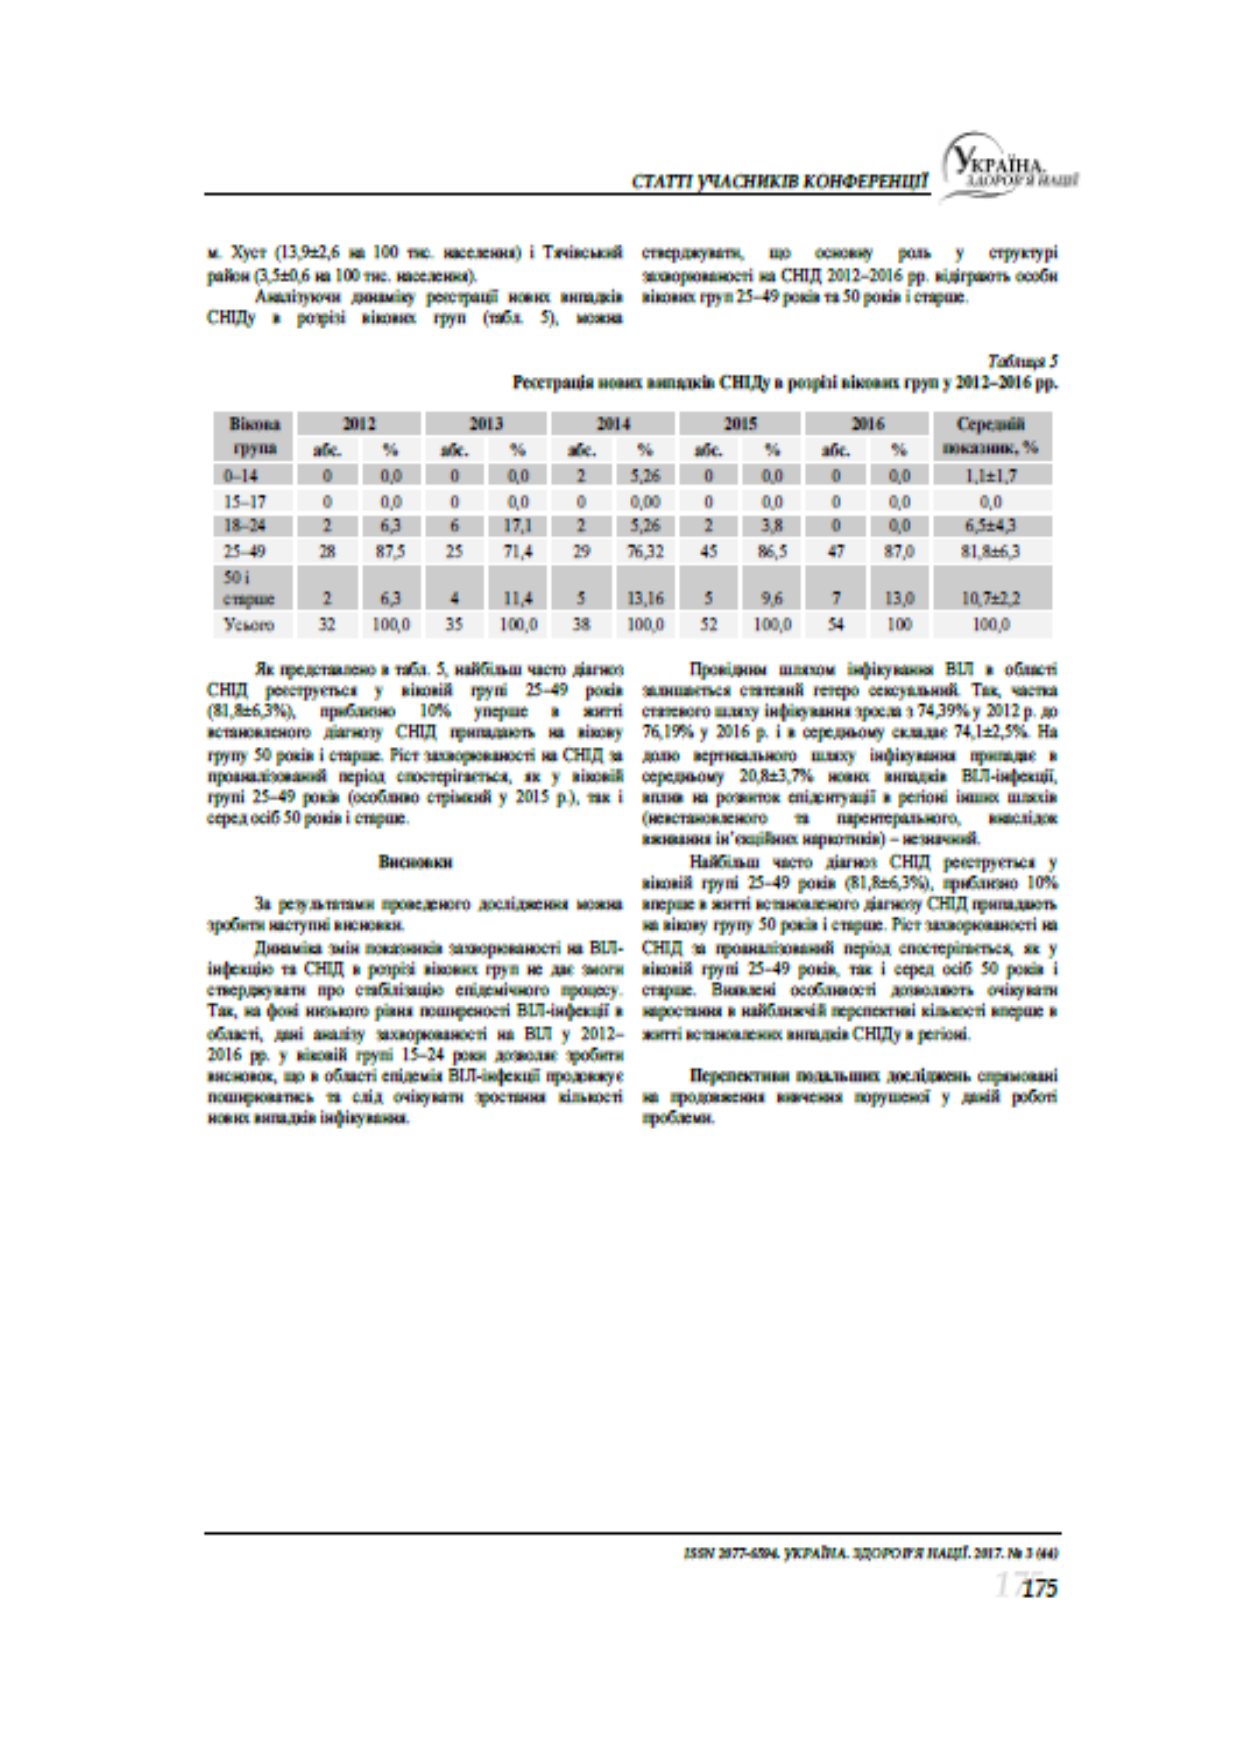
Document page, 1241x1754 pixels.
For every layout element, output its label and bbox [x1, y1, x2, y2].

picture [177, 118, 1102, 1636]
